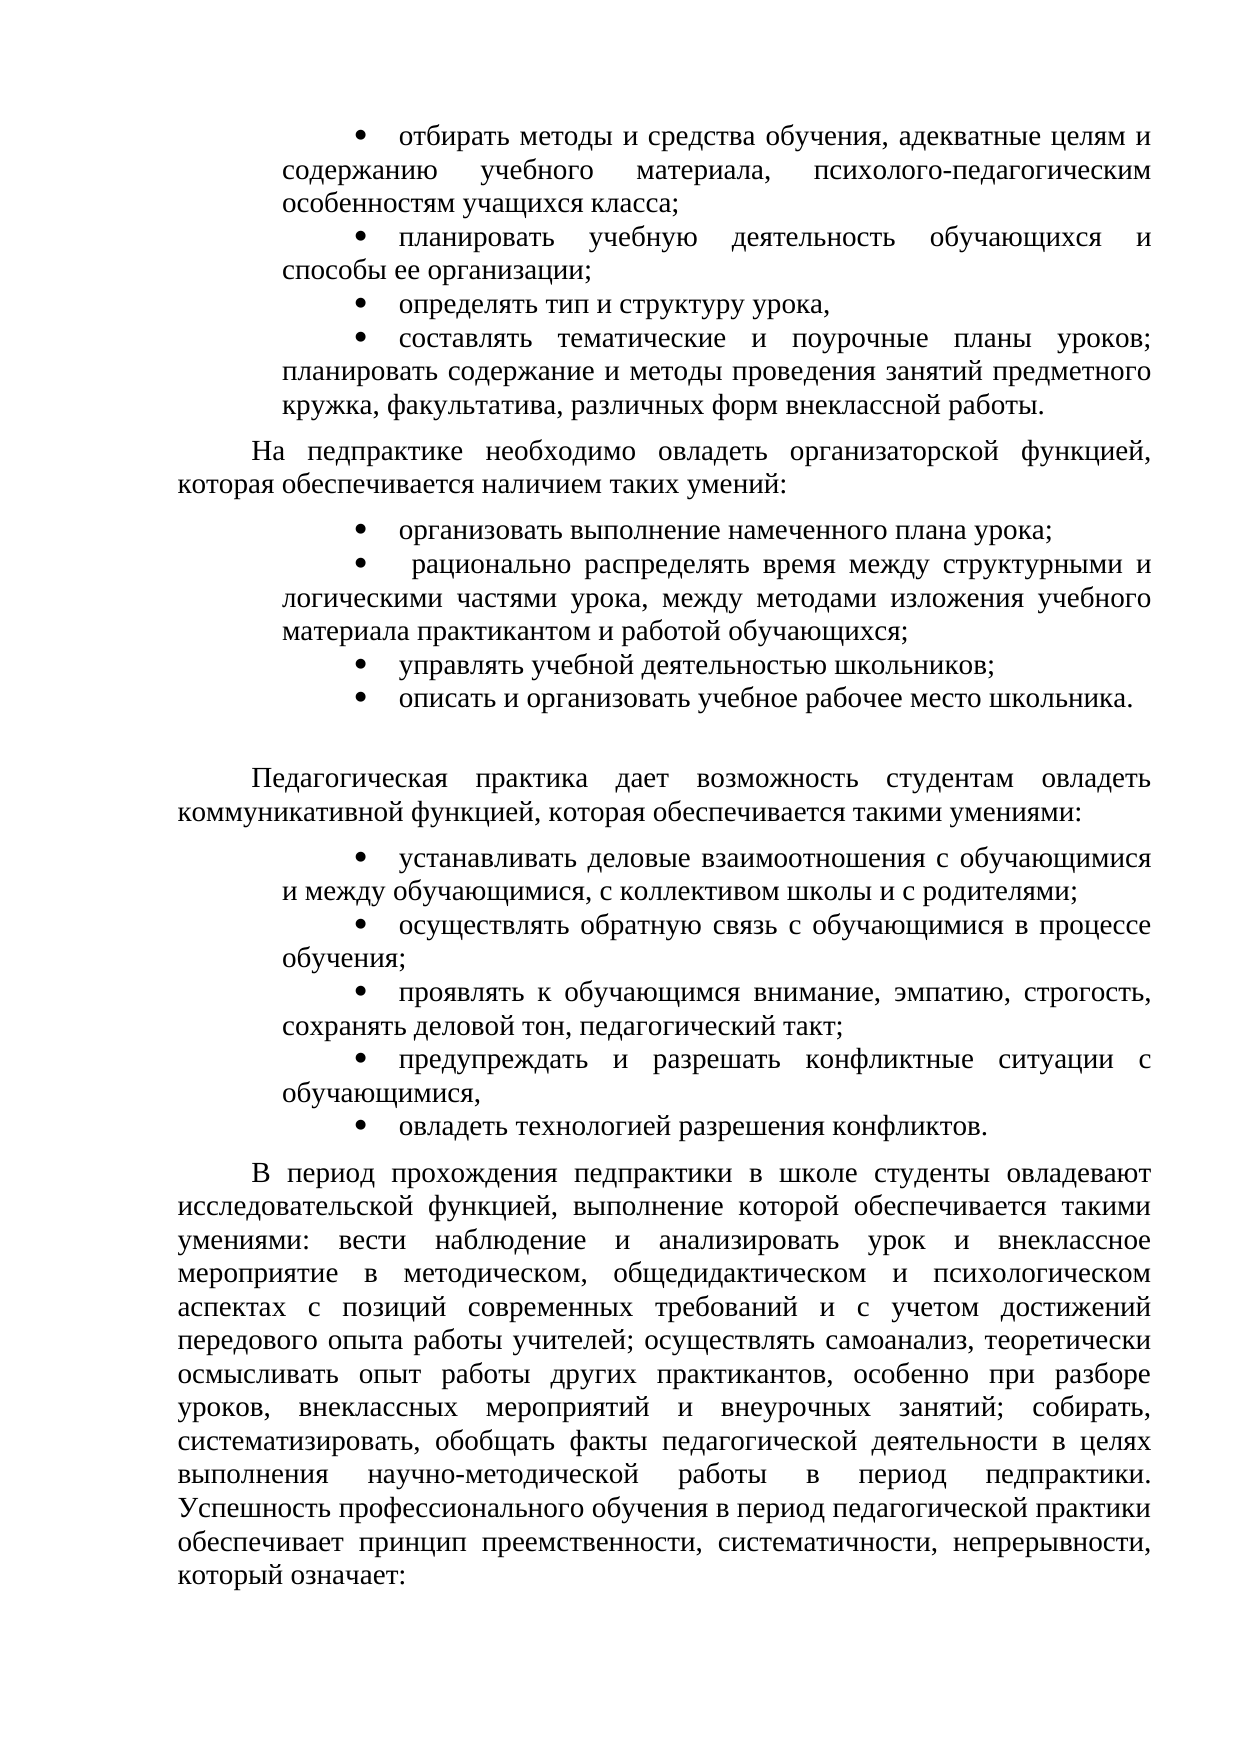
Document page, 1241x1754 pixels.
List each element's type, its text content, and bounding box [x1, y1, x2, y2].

text В период прохождения педпрактики в школе студенты овладевают исследовательской функцией, выполнение которой обеспечивается такими умениями: вести наблюдение и анализировать урок и внеклассное мероприятие в методическом, общедидактическом и психологическом аспектах с позиций современных требований и с учетом достижений передового опыта работы учителей; осуществлять самоанализ, теоретически осмысливать опыт работы других практикантов, особенно при разборе уроков, внеклассных мероприятий и внеурочных занятий; собирать, систематизировать, обобщать факты педагогической деятельности в целях выполнения научно-методической работы в период педпрактики. Успешность профессионального обучения в период педагогической практики обеспечивает принцип преемственности, систематичности, непрерывности, который означает: [177, 1155, 1152, 1591]
list устанавливать деловые взаимоотношения с обучающимися и между обучающимися, с коллективом школы и с родителями; [282, 840, 1152, 907]
list планировать учебную деятельность обучающихся и способы ее организации; [282, 219, 1152, 286]
list осуществлять обратную связь с обучающимися в процессе обучения; [282, 907, 1152, 974]
list предупреждать и разрешать конфликтные ситуации с обучающимися, [282, 1041, 1152, 1108]
list овладеть технологией разрешения конфликтов. [282, 1108, 1152, 1142]
list управлять учебной деятельностью школьников; [282, 647, 1152, 681]
list определять тип и структуру урока, [282, 286, 1152, 320]
list отбирать методы и средства обучения, адекватные целям и содержанию учебного материала, психолого-педагогическим особенностям учащихся класса; [282, 118, 1152, 219]
list организовать выполнение намеченного плана урока; [282, 512, 1152, 546]
list составлять тематические и поурочные планы уроков; планировать содержание и методы проведения занятий предметного кружка, факультатива, различных форм внеклассной работы. [282, 320, 1152, 420]
list проявлять к обучающимся внимание, эмпатию, строгость, сохранять деловой тон, педагогический такт; [282, 974, 1152, 1041]
text Педагогическая практика дает возможность студентам овладеть коммуникативной функцией, которая обеспечивается такими умениями: [177, 760, 1152, 827]
list описать и организовать учебное рабочее место школьника. [282, 681, 1152, 714]
text На педпрактике необходимо овладеть организаторской функцией, которая обеспечивается наличием таких умений: [177, 433, 1152, 500]
list рационально распределять время между структурными и логическими частями урока, между методами изложения учебного материала практикантом и работой обучающихся; [282, 546, 1152, 647]
